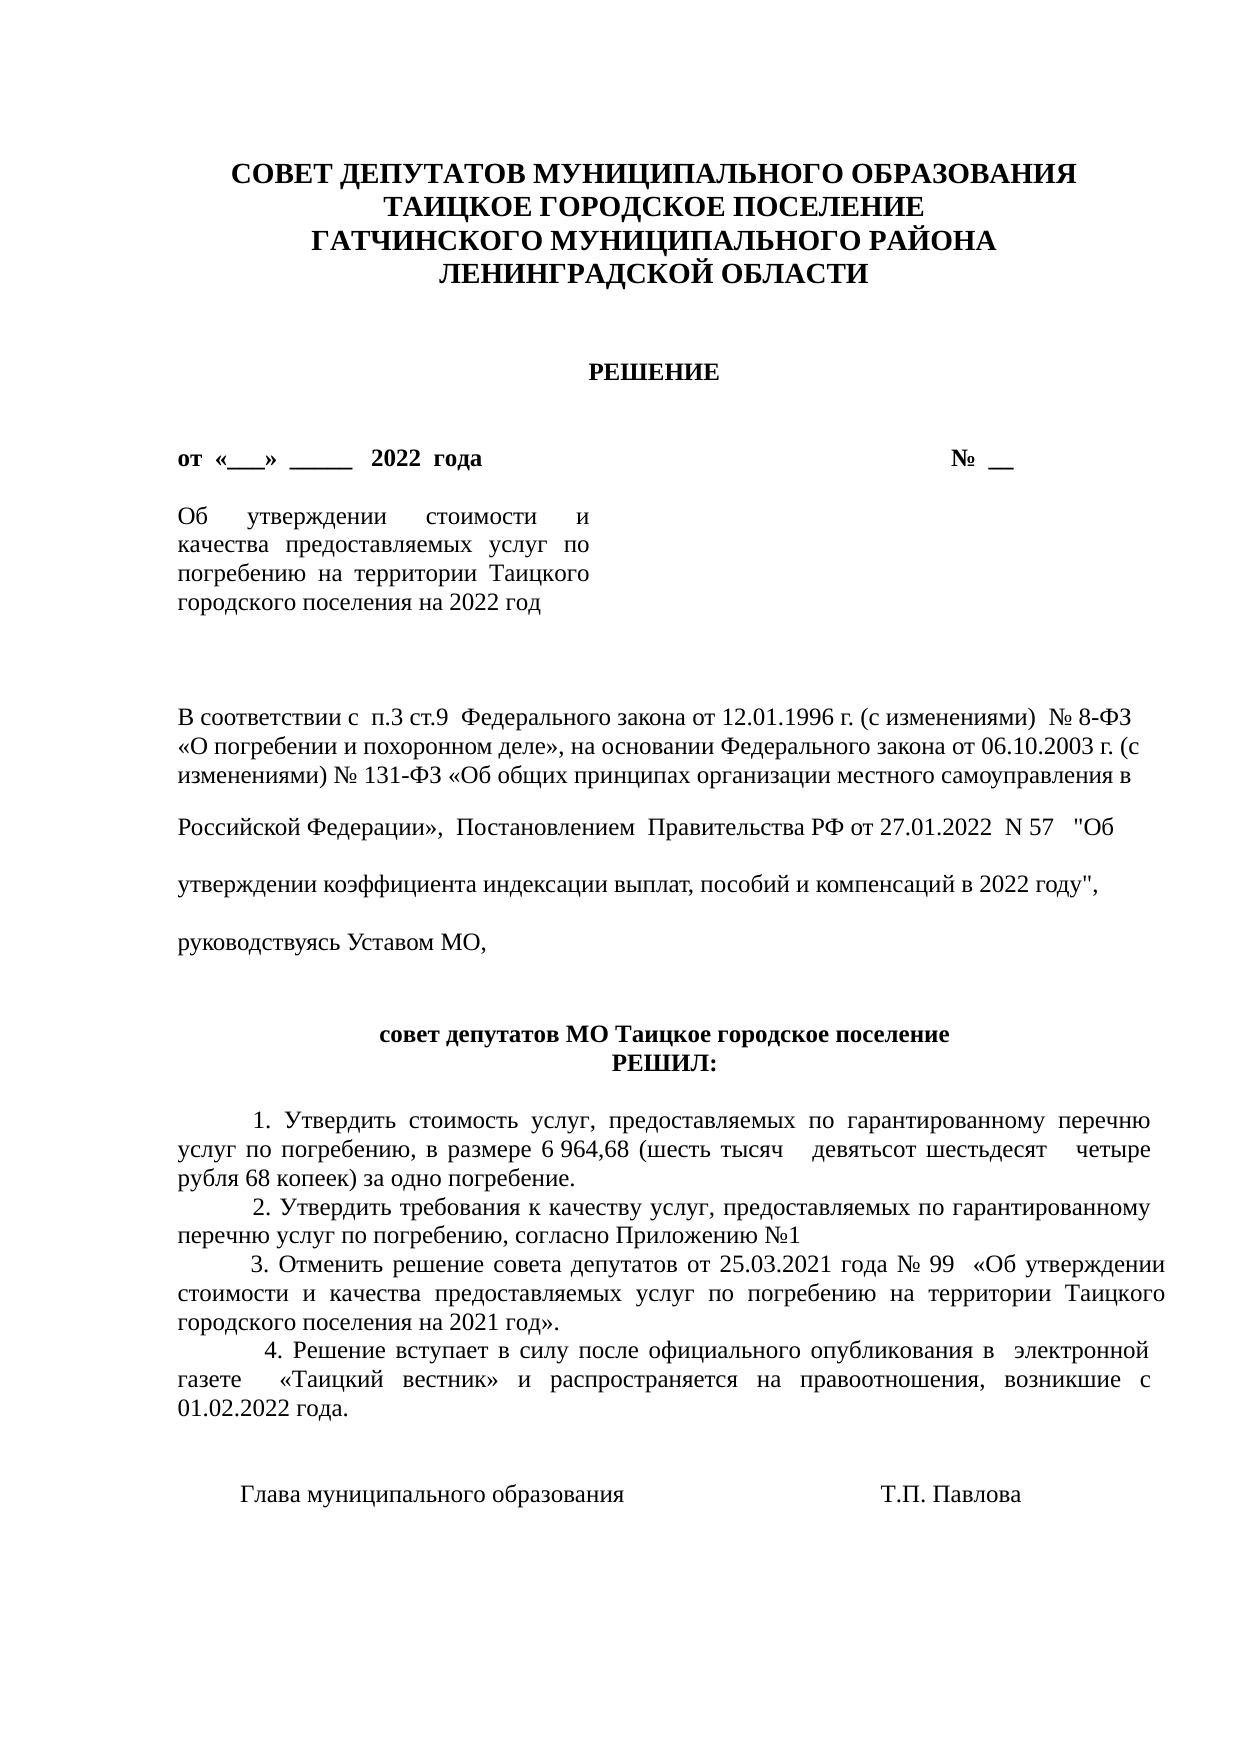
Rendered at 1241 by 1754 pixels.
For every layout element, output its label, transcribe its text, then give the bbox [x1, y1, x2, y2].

text СОВЕТ ДЕПУТАТОВ МУНИЦИПАЛЬНОГО ОБРАЗОВАНИЯ [177, 156, 1131, 189]
text РЕШЕНИЕ [177, 357, 1131, 386]
text 2. Утвердить требования к качеству услуг, предоставляемых по гарантированному перечню услуг по погребению, согласно Приложению №1 [177, 1192, 1152, 1249]
text 1. Утвердить стоимость услуг, предоставляемых по гарантированному перечню услуг по погребению, в размере 6 964,68 (шесть тысяч девятьсот шестьдесят четыре рубля 68 копеек) за одно погребение. [177, 1105, 1152, 1192]
text совет депутатов МО Таицкое городское поселение [177, 1019, 1152, 1048]
text Об утверждении стоимости и качества предоставляемых услуг по погребению на территории Таицкого городского поселения на 2022 год [177, 501, 590, 616]
text ТАИЦКОЕ ГОРОДСКОЕ ПОСЕЛЕНИЕ [177, 189, 1131, 223]
text от «___» _____ 2022 года № __ [177, 443, 1152, 472]
text 4. Решение вступает в силу после официального опубликования в электронной газете «Таицкий вестник» и распространяется на правоотношения, возникшие с 01.02.2022 года. [177, 1335, 1152, 1422]
text 3. Отменить решение совета депутатов от 25.03.2021 года № 99 «Об утверждении стоимости и качества предоставляемых услуг по погребению на территории Таицкого городского поселения на 2021 год». [177, 1249, 1167, 1335]
text Глава муниципального образования Т.П. Павлова [177, 1479, 1152, 1508]
text ГАТЧИНСКОГО МУНИЦИПАЛЬНОГО РАЙОНА [177, 223, 1131, 256]
text ЛЕНИНГРАДСКОЙ ОБЛАСТИ [177, 256, 1131, 290]
text РЕШИЛ: [177, 1048, 1152, 1077]
subtitle В соответствии с п.3 ст.9 Федерального закона от 12.01.1996 г. (с изменениями) № 8-ФЗ «О погребении и похоронном деле», на основании Федерального закона от 06.10.2003 г. (с изменениями) № 131-ФЗ «Об общих принципах организации местного самоуправления в Российской Федерации», Постановлением Правительства РФ от 27.01.2022 N 57 "Об утверждении коэффициента индексации выплат, пособий и компенсаций в 2022 году", руководствуясь Уставом МО, [177, 702, 1152, 961]
